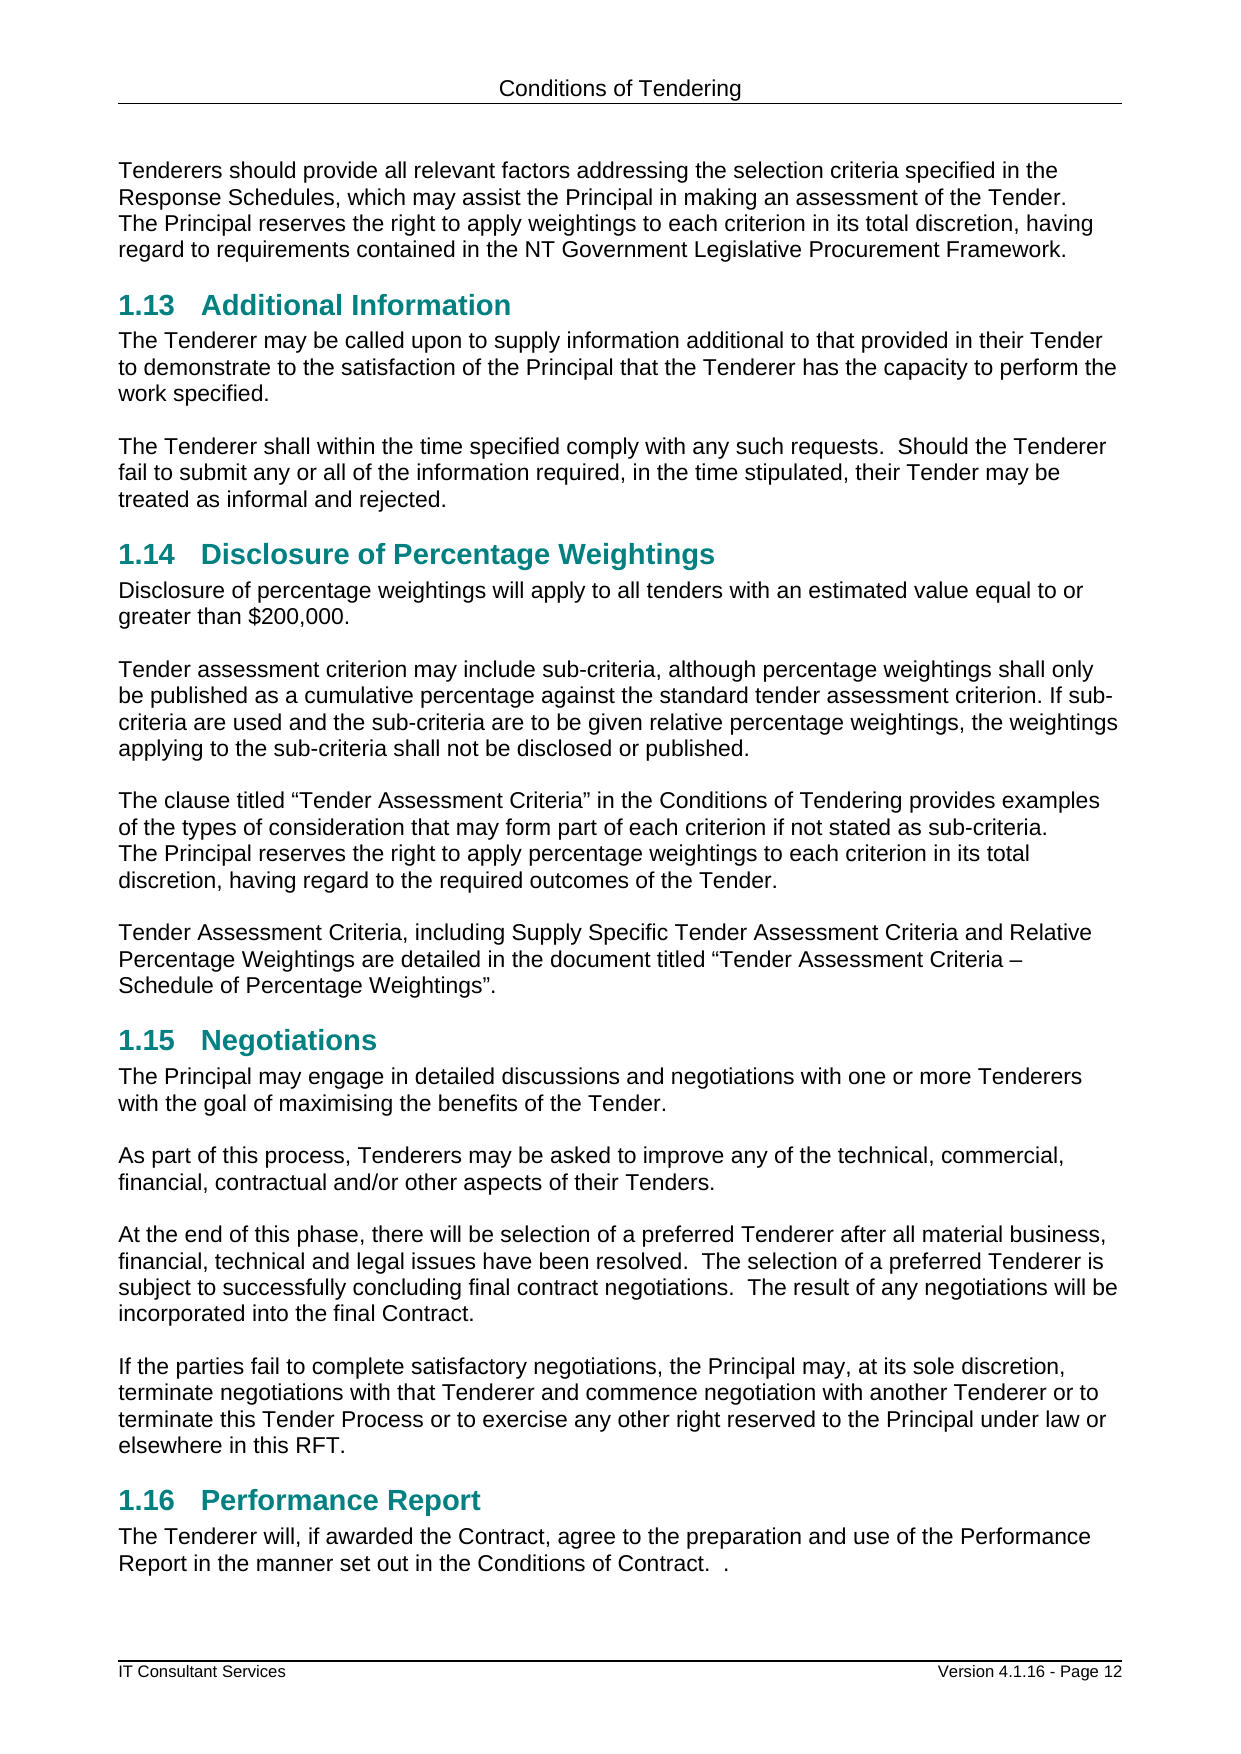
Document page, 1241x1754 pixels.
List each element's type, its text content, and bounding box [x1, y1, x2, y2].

text The Principal may engage in detailed discussions and negotiations with one or more Tenderers with the goal of maximising the benefits of the Tender. [118, 1063, 1122, 1116]
text The Tenderer may be called upon to supply information additional to that provided in their Tender to demonstrate to the satisfaction of the Principal that the Tenderer has the capacity to perform the work specified. [118, 327, 1122, 406]
text At the end of this phase, there will be selection of a preferred Tenderer after all material business, financial, technical and legal issues have been resolved. The selection of a preferred Tenderer is subject to successfully concluding final contract negotiations. The result of any negotiations will be incorporated into the final Contract. [118, 1221, 1122, 1327]
subtitle Disclosure of Percentage Weightings [118, 537, 1122, 570]
text If the parties fail to complete satisfactory negotiations, the Principal may, at its sole discretion, terminate negotiations with that Tenderer and commence negotiation with another Tenderer or to terminate this Tender Process or to exercise any other right reserved to the Principal under law or elsewhere in this RFT. [118, 1353, 1122, 1458]
text The Principal reserves the right to apply percentage weightings to each criterion in its total discretion, having regard to the required outcomes of the Tender. [118, 840, 1122, 893]
subtitle Negotiations [118, 1023, 1122, 1057]
text Tenderers should provide all relevant factors addressing the selection criteria specified in the Response Schedules, which may assist the Principal in making an assessment of the Tender. [118, 157, 1122, 210]
subtitle Additional Information [118, 288, 1122, 321]
text The clause titled “Tender Assessment Criteria” in the Conditions of Tendering provides examples of the types of consideration that may form part of each criterion if not stated as sub-criteria. [118, 787, 1122, 840]
text The Tenderer will, if awarded the Contract, agree to the preparation and use of the Performance Report in the manner set out in the Conditions of Contract. . [118, 1523, 1122, 1576]
text The Tenderer shall within the time specified comply with any such requests. Should the Tenderer fail to submit any or all of the information required, in the time stipulated, their Tender may be treated as informal and rejected. [118, 433, 1122, 512]
text Tender Assessment Criteria, including Supply Specific Tender Assessment Criteria and Relative Percentage Weightings are detailed in the document titled “Tender Assessment Criteria – Schedule of Percentage Weightings”. [118, 919, 1122, 998]
subtitle Performance Report [118, 1483, 1122, 1517]
text The Principal reserves the right to apply weightings to each criterion in its total discretion, having regard to requirements contained in the NT Government Legislative Procurement Framework. [118, 210, 1122, 263]
text As part of this process, Tenderers may be asked to improve any of the technical, commercial, financial, contractual and/or other aspects of their Tenders. [118, 1142, 1122, 1195]
text Disclosure of percentage weightings will apply to all tenders with an estimated value equal to or greater than $200,000. [118, 577, 1122, 629]
text Tender assessment criterion may include sub-criteria, although percentage weightings shall only be published as a cumulative percentage against the standard tender assessment criterion. If sub-criteria are used and the sub-criteria are to be given relative percentage weightings, the weightings applying to the sub-criteria shall not be disclosed or published. [118, 656, 1122, 761]
